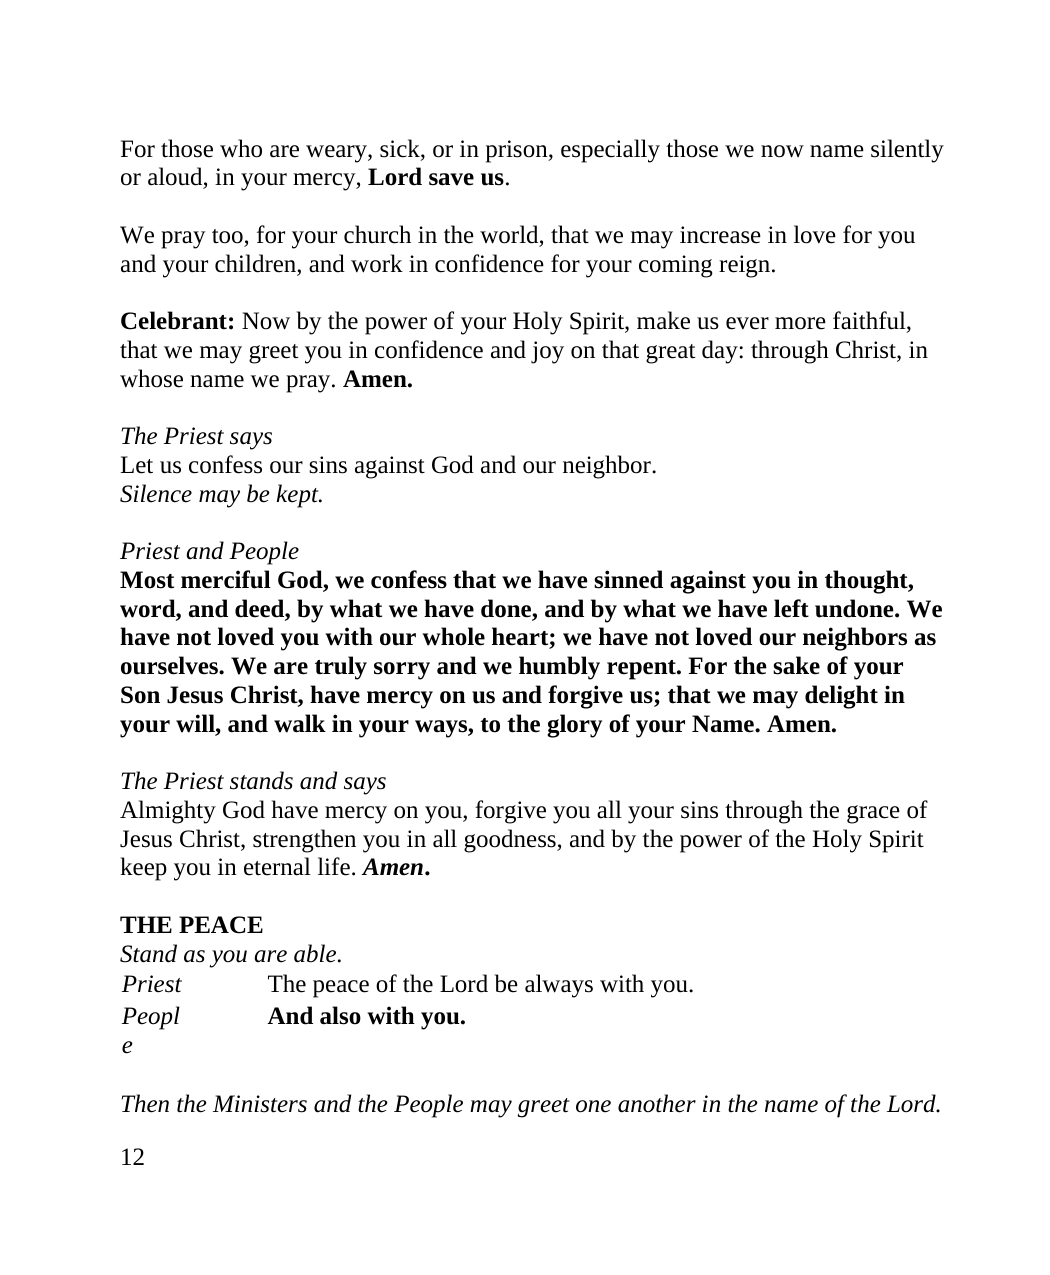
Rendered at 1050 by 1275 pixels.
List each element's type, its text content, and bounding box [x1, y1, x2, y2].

text Then the Ministers and the People may greet one another in the name of the Lord. [120, 1089, 945, 1117]
table_cell People [120, 999, 266, 1060]
text Almighty God have mercy on you, forgive you all your sins through the grace of Jesus Christ, strengthen you in all goodness, and by the power of the Holy Spirit keep you in eternal life. Amen. [120, 795, 945, 881]
table_header Priest [120, 968, 266, 999]
text Let us confess our sins against God and our neighbor. [120, 450, 945, 479]
text Priest and People [120, 536, 945, 565]
text Celebrant: Now by the power of your Holy Spirit, make us ever more faithful, that we may greet you in confidence and joy on that great day: through Christ, in whose name we pray. Amen. [120, 306, 945, 392]
text The Priest says [120, 421, 945, 450]
text For those who are weary, sick, or in prison, especially those we now name silently or aloud, in your mercy, Lord save us. [120, 134, 945, 191]
text Most merciful God, we confess that we have sinned against you in thought, word, and deed, by what we have done, and by what we have left undone. We have not loved you with our whole heart; we have not loved our neighbors as ourselves. We are truly sorry and we humbly repent. For the sake of your Son Jesus Christ, have mercy on us and forgive us; that we may delight in your will, and walk in your ways, to the glory of your Name. Amen. [120, 565, 945, 737]
text Silence may be kept. [120, 479, 945, 507]
table_header The peace of the Lord be always with you. [266, 968, 769, 999]
text We pray too, for your church in the world, that we may increase in love for you and your children, and work in confidence for your coming reign. [120, 220, 945, 277]
text The Peace [120, 910, 945, 939]
text Stand as you are able. [120, 939, 945, 967]
text The Priest stands and says [120, 766, 945, 795]
table_cell And also with you. [266, 999, 769, 1060]
